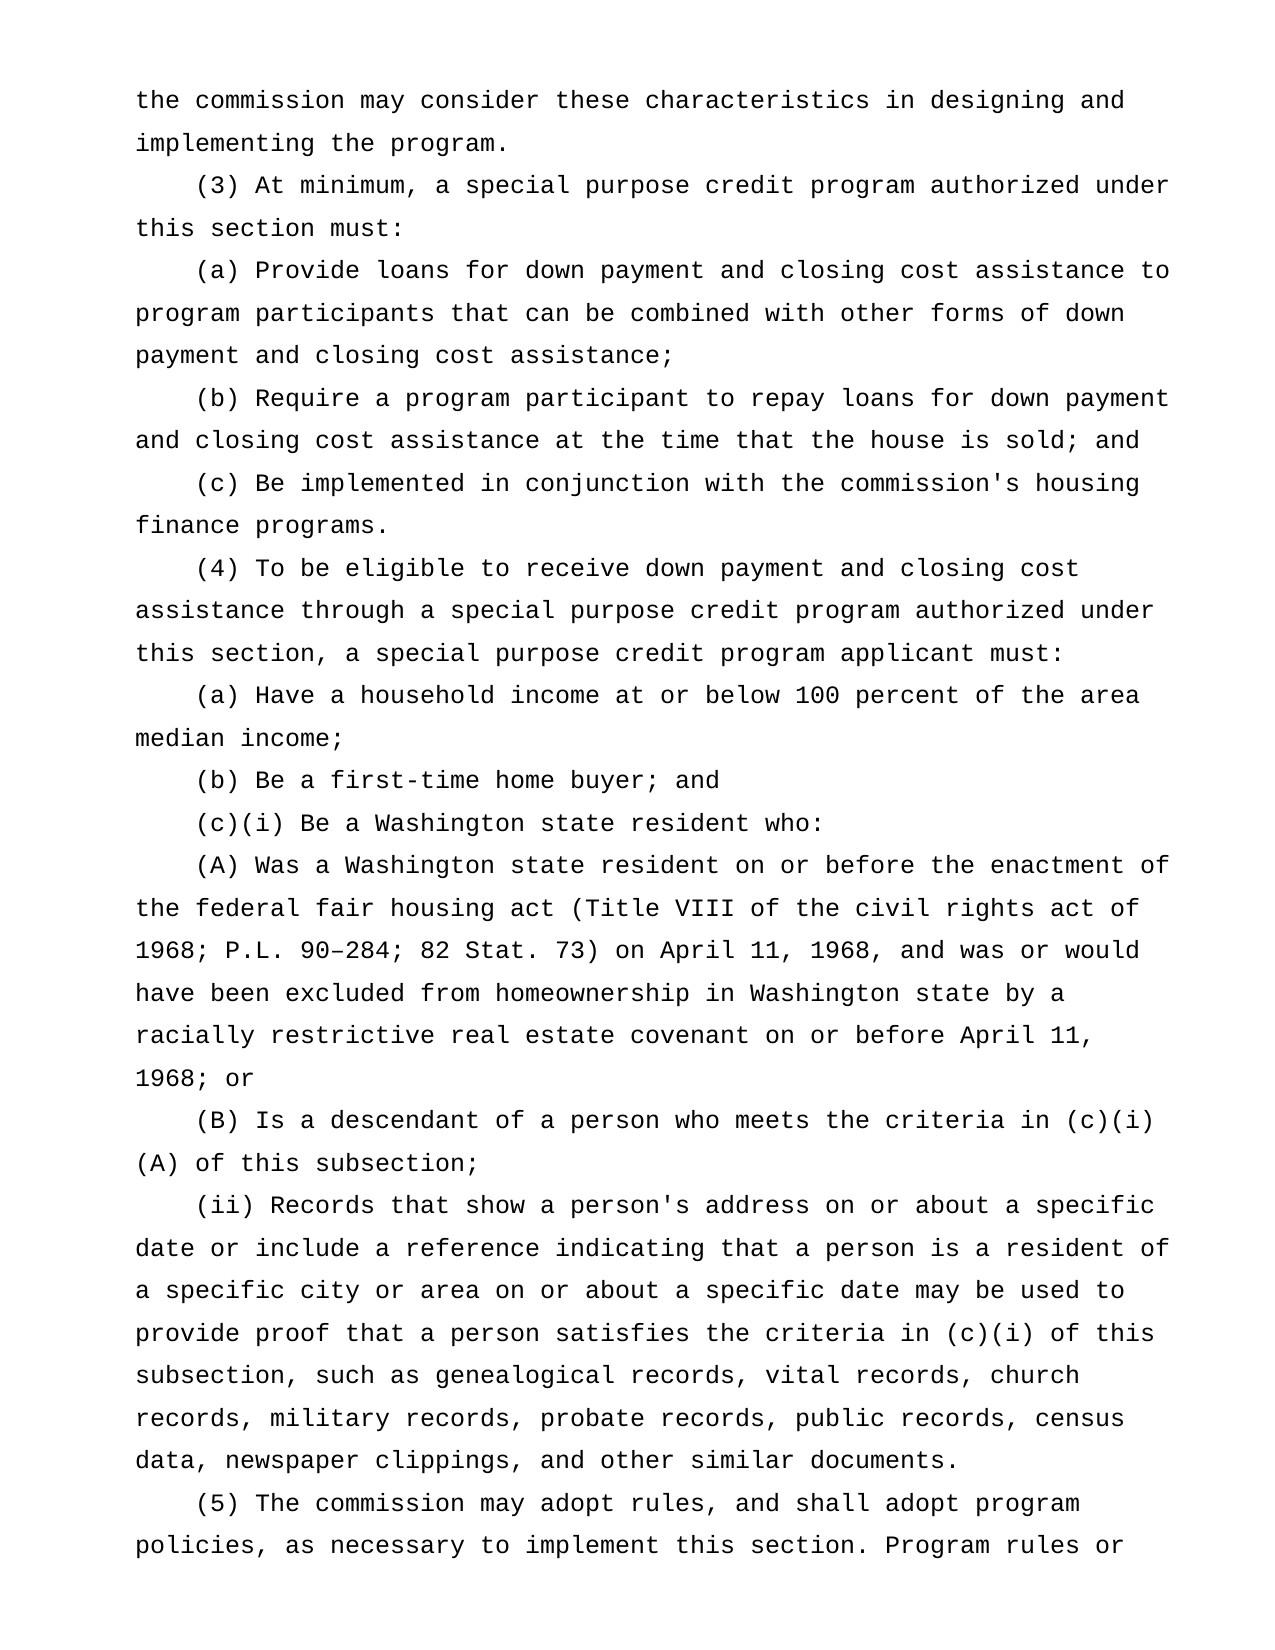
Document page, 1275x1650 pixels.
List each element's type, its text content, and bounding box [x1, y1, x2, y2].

text (3) At minimum, a special purpose credit program authorized under this section must: [135, 160, 1170, 245]
text (ii) Records that show a person's address on or about a specific date or include a reference indicating that a person is a resident of a specific city or area on or about a specific date may be used to provide proof that a person satisfies the criteria in (c)(i) of this subsection, such as genealogical records, vital records, church records, military records, probate records, public records, census data, newspaper clippings, and other similar documents. [135, 1180, 1170, 1477]
text (b) Require a program participant to repay loans for down payment and closing cost assistance at the time that the house is sold; and [135, 372, 1170, 457]
text (c)(i) Be a Washington state resident who: [135, 797, 1170, 840]
text (4) To be eligible to receive down payment and closing cost assistance through a special purpose credit program authorized under this section, a special purpose credit program applicant must: [135, 542, 1170, 670]
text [135, 1477, 1170, 1562]
text (a) Have a household income at or below 100 percent of the area median income; [135, 670, 1170, 755]
text (A) Was a Washington state resident on or before the enactment of the federal fair housing act (Title VIII of the civil rights act of 1968; P.L. 90–284; 82 Stat. 73) on April 11, 1968, and was or would have been excluded from homeownership in Washington state by a racially restrictive real estate covenant on or before April 11, 1968; or [135, 840, 1170, 1095]
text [135, 75, 1170, 160]
text (c) Be implemented in conjunction with the commission's housing finance programs. [135, 457, 1170, 542]
text (B) Is a descendant of a person who meets the criteria in (c)(i)(A) of this subsection; [135, 1095, 1170, 1180]
text (b) Be a first-time home buyer; and [135, 755, 1170, 797]
text (a) Provide loans for down payment and closing cost assistance to program participants that can be combined with other forms of down payment and closing cost assistance; [135, 245, 1170, 372]
